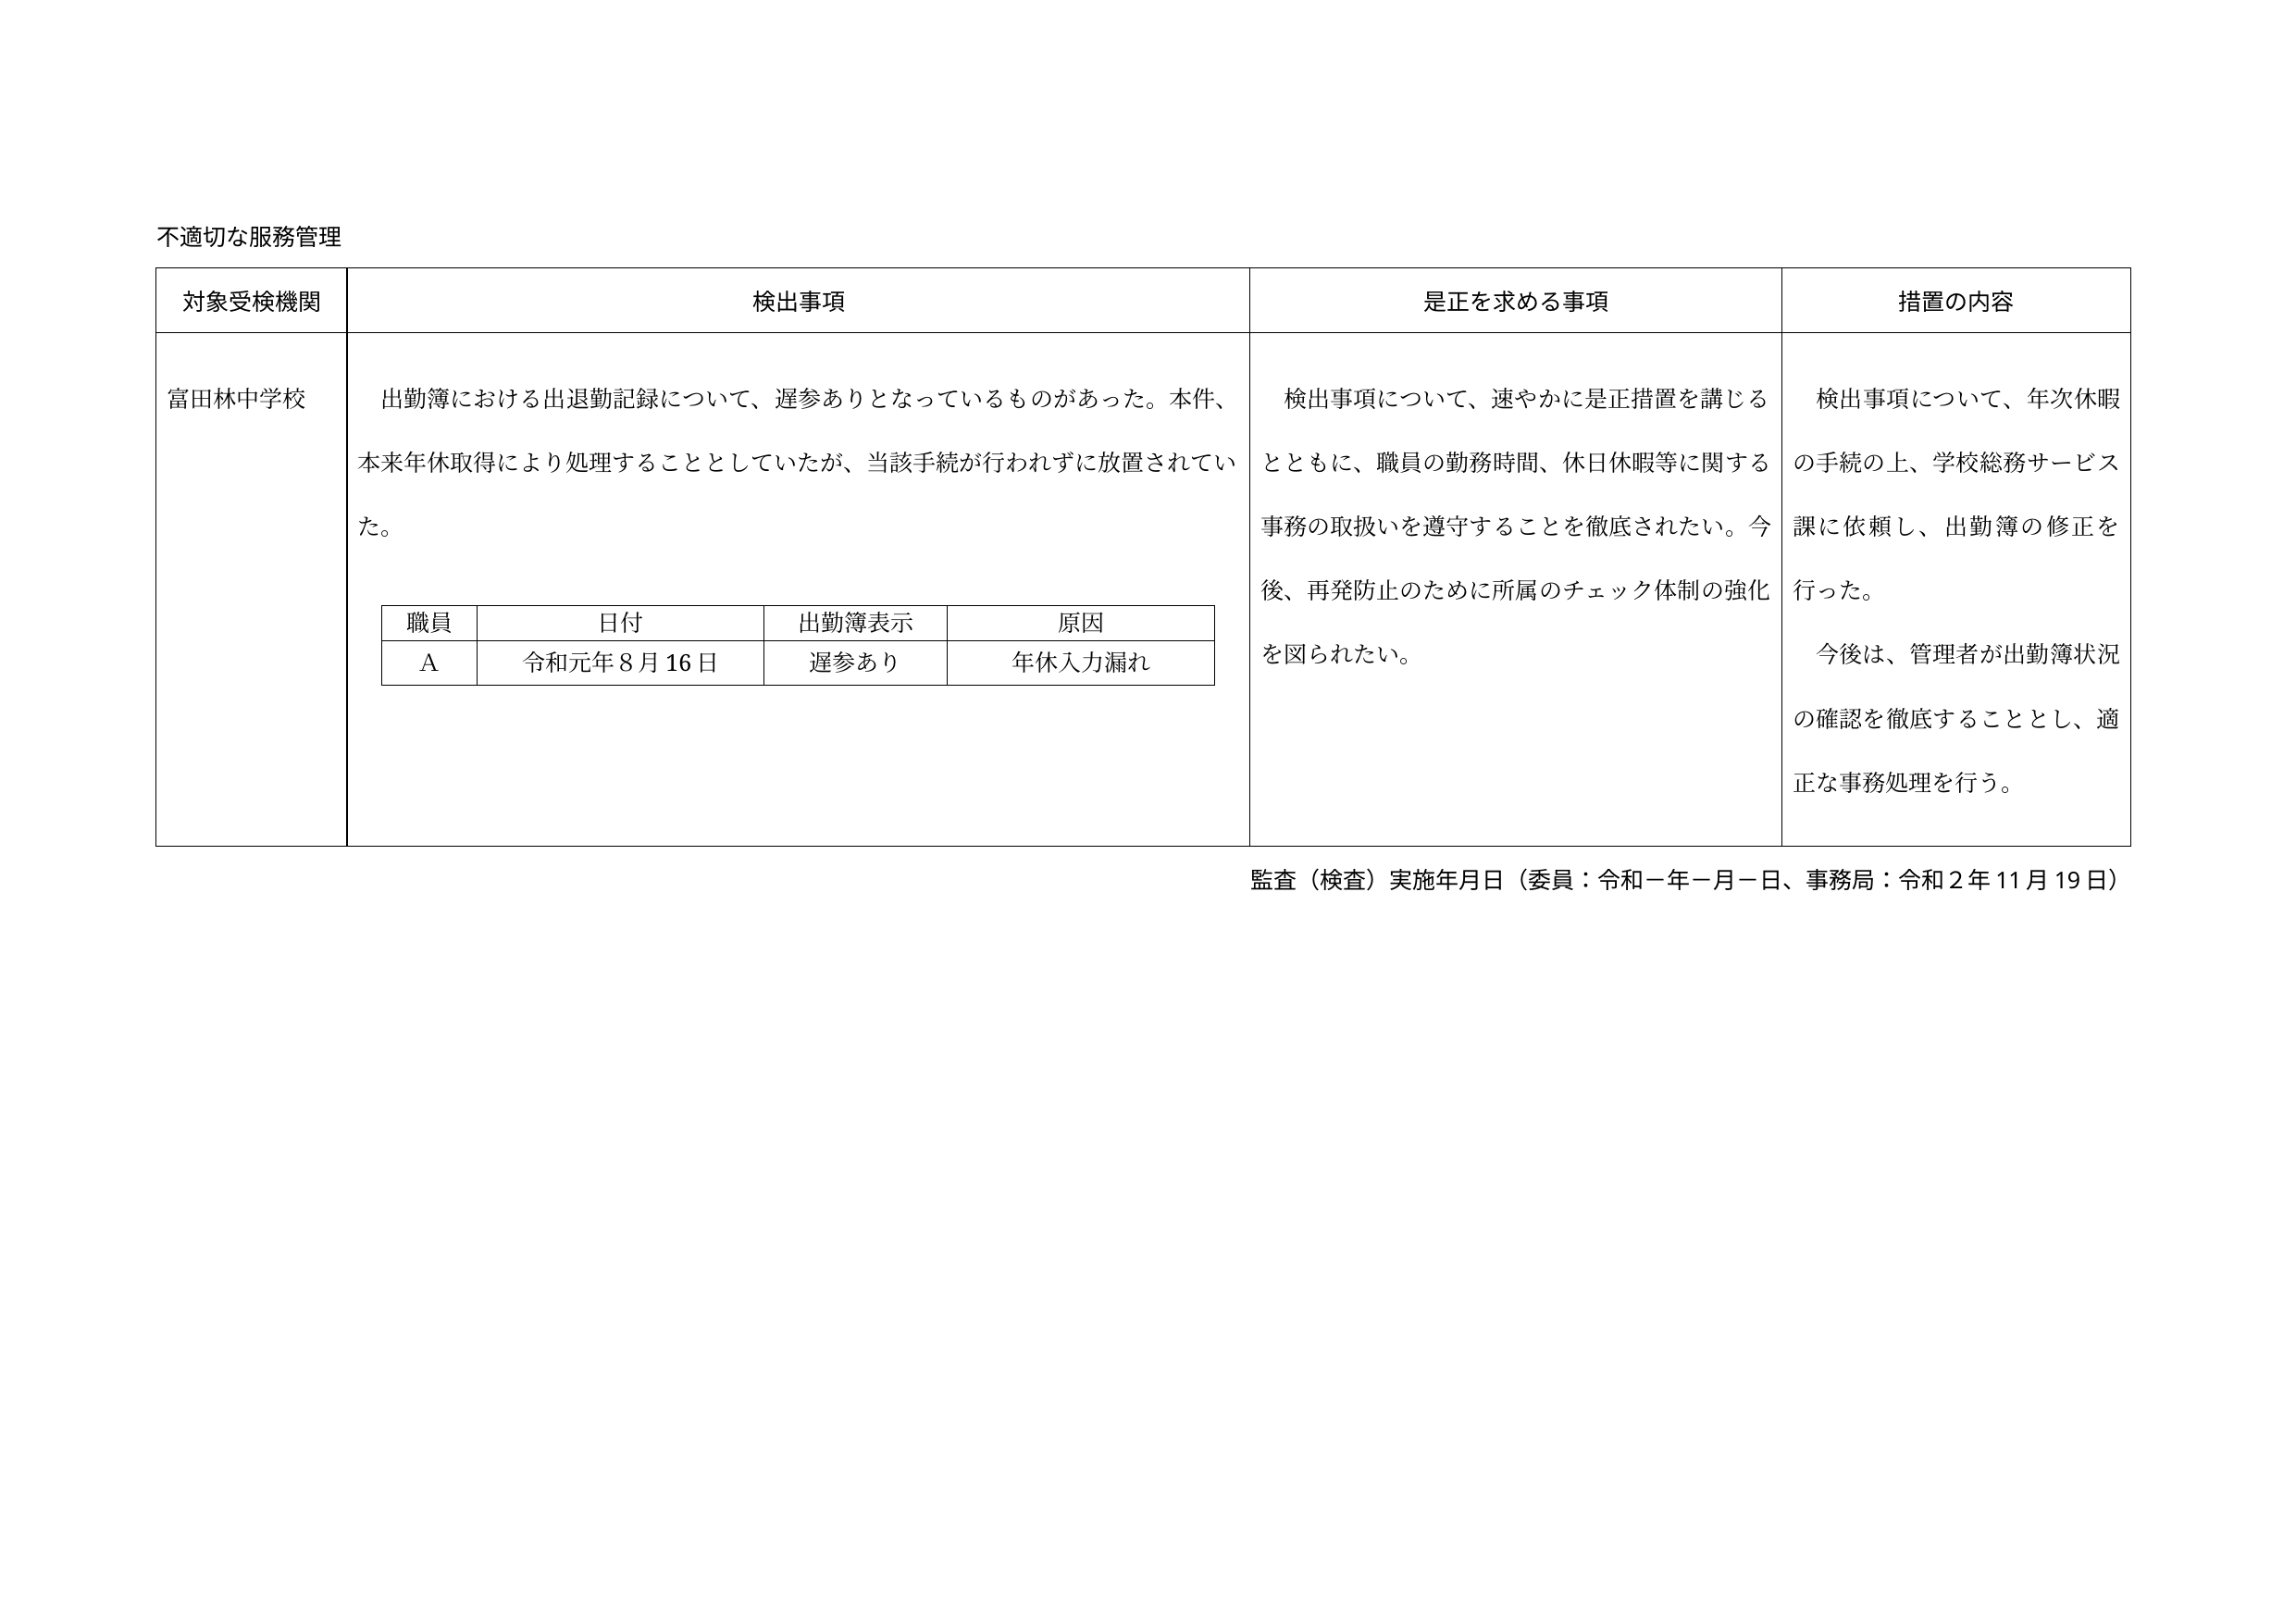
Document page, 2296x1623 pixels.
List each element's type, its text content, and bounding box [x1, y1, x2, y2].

text 監査（検査）実施年月日（委員：令和－年－月－日、事務局：令和２年11月19日） [156, 847, 2131, 911]
table_cell 出勤簿における出退勤記録について、遅参ありとなっているものがあった。本件、本来年休取得により処理することとしていたが、当該手続が行われずに放置されていた。 [348, 333, 1249, 846]
table_cell 検出事項について、速やかに是正措置を講じるとともに、職員の勤務時間、休日休暇等に関する事務の取扱いを遵守することを徹底されたい。今後、再発防止のために所属のチェック体制の強化を図られたい。 [1250, 333, 1781, 846]
table_header 是正を求める事項 [1250, 268, 1781, 332]
table_header 対象受検機関 [156, 268, 346, 332]
table_header 措置の内容 [1782, 268, 2130, 332]
table_header 検出事項 [348, 268, 1249, 332]
table_cell 検出事項について、年次休暇の手続の上、学校総務サービス課に依頼し、出勤簿の修正を行った。 今後は、管理者が出勤簿状況の確認を徹底することとし、適正な事務処理を行う。 [1782, 333, 2130, 846]
table_cell 富田林中学校 [156, 333, 346, 846]
text 不適切な服務管理 [156, 204, 2131, 267]
